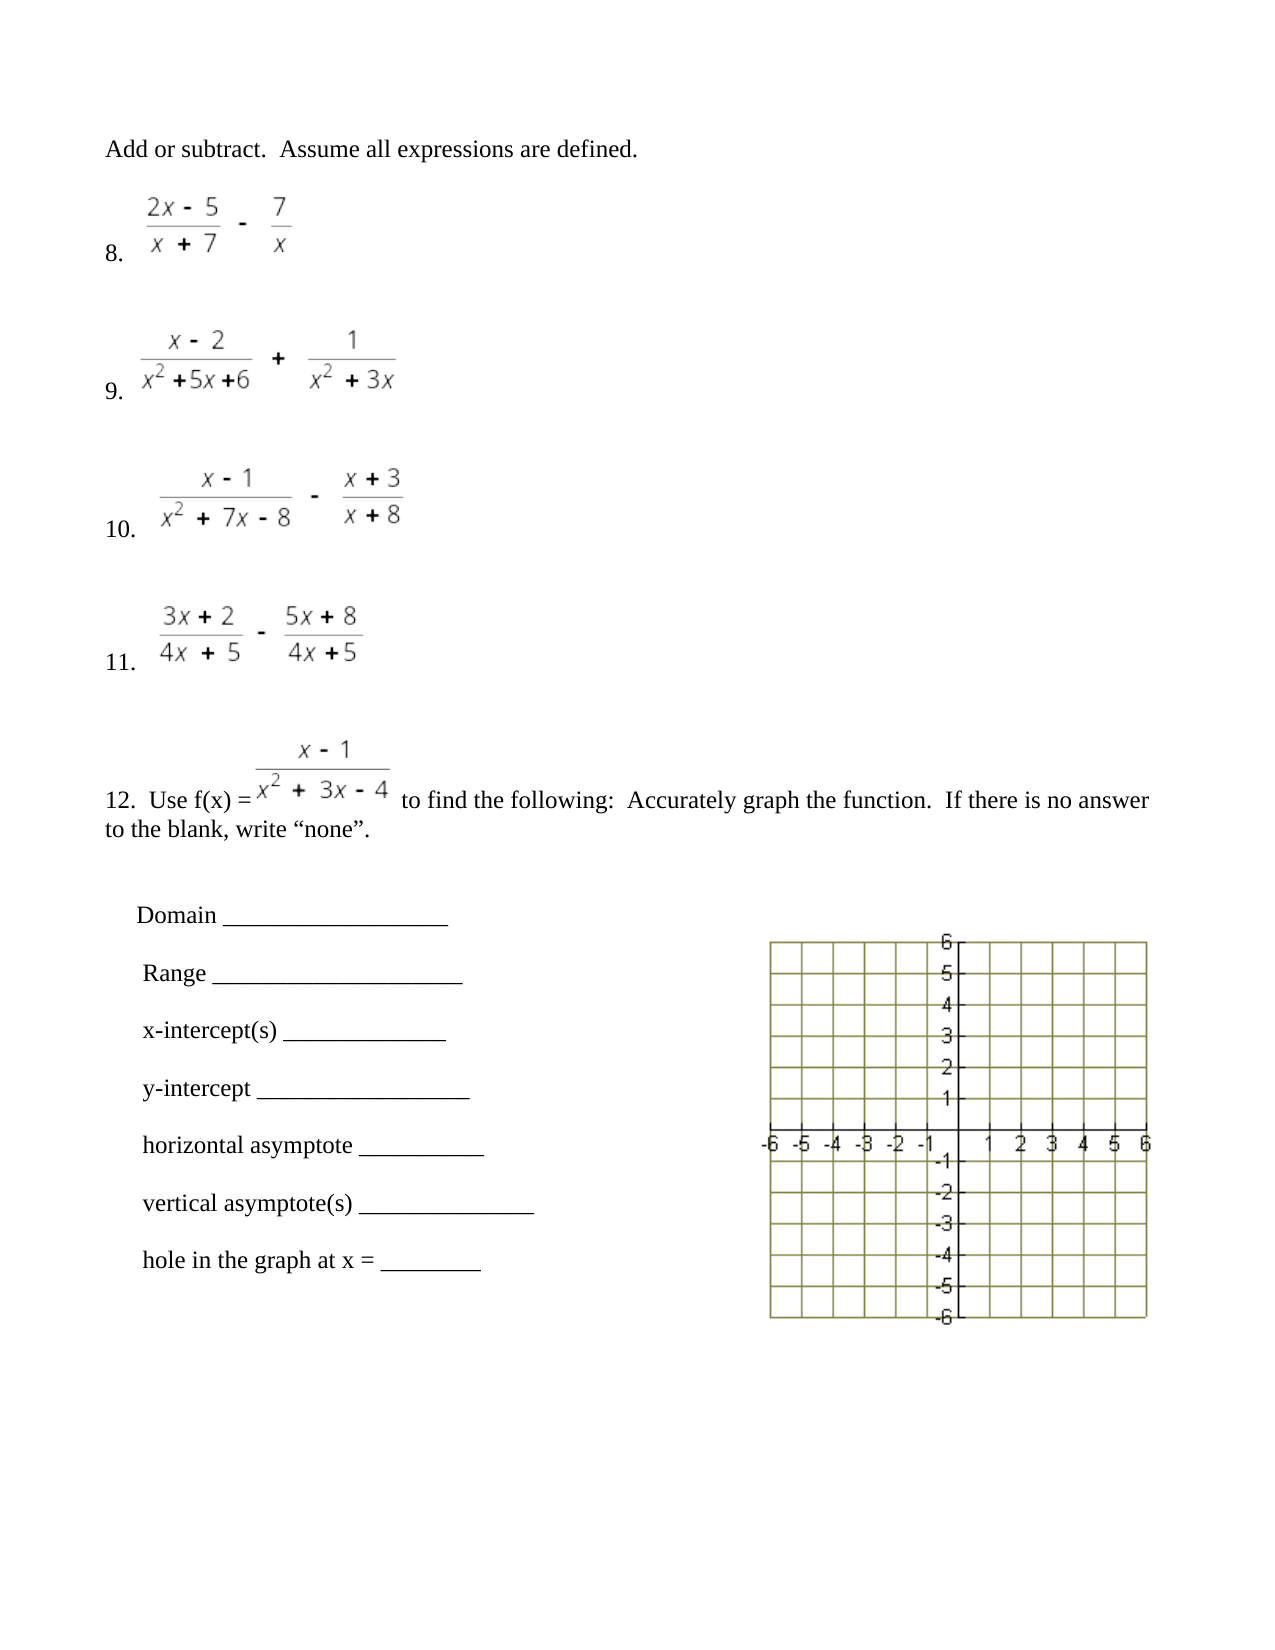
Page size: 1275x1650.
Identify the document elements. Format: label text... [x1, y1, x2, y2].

text Domain __________________ [105, 900, 723, 929]
text Add or subtract. Assume all expressions are defined. [105, 134, 1217, 162]
text 10. [105, 462, 1275, 543]
text 9. [105, 324, 1275, 405]
text 12. Use f(x) = to find the following: Accurately graph the function. If there is no answer to the blank, write “none”. [105, 733, 1170, 843]
text horizontal asymptote __________ [142, 1130, 723, 1159]
text hole in the graph at x = ________ [142, 1245, 723, 1274]
text x-intercept(s) _____________ [142, 1015, 723, 1044]
text y-intercept _________________ [142, 1073, 723, 1101]
text 11. [105, 600, 1217, 676]
text Range ____________________ [105, 958, 723, 986]
text 8. [105, 191, 1275, 267]
picture [723, 895, 1190, 1361]
text vertical asymptote(s) ______________ [142, 1188, 723, 1216]
